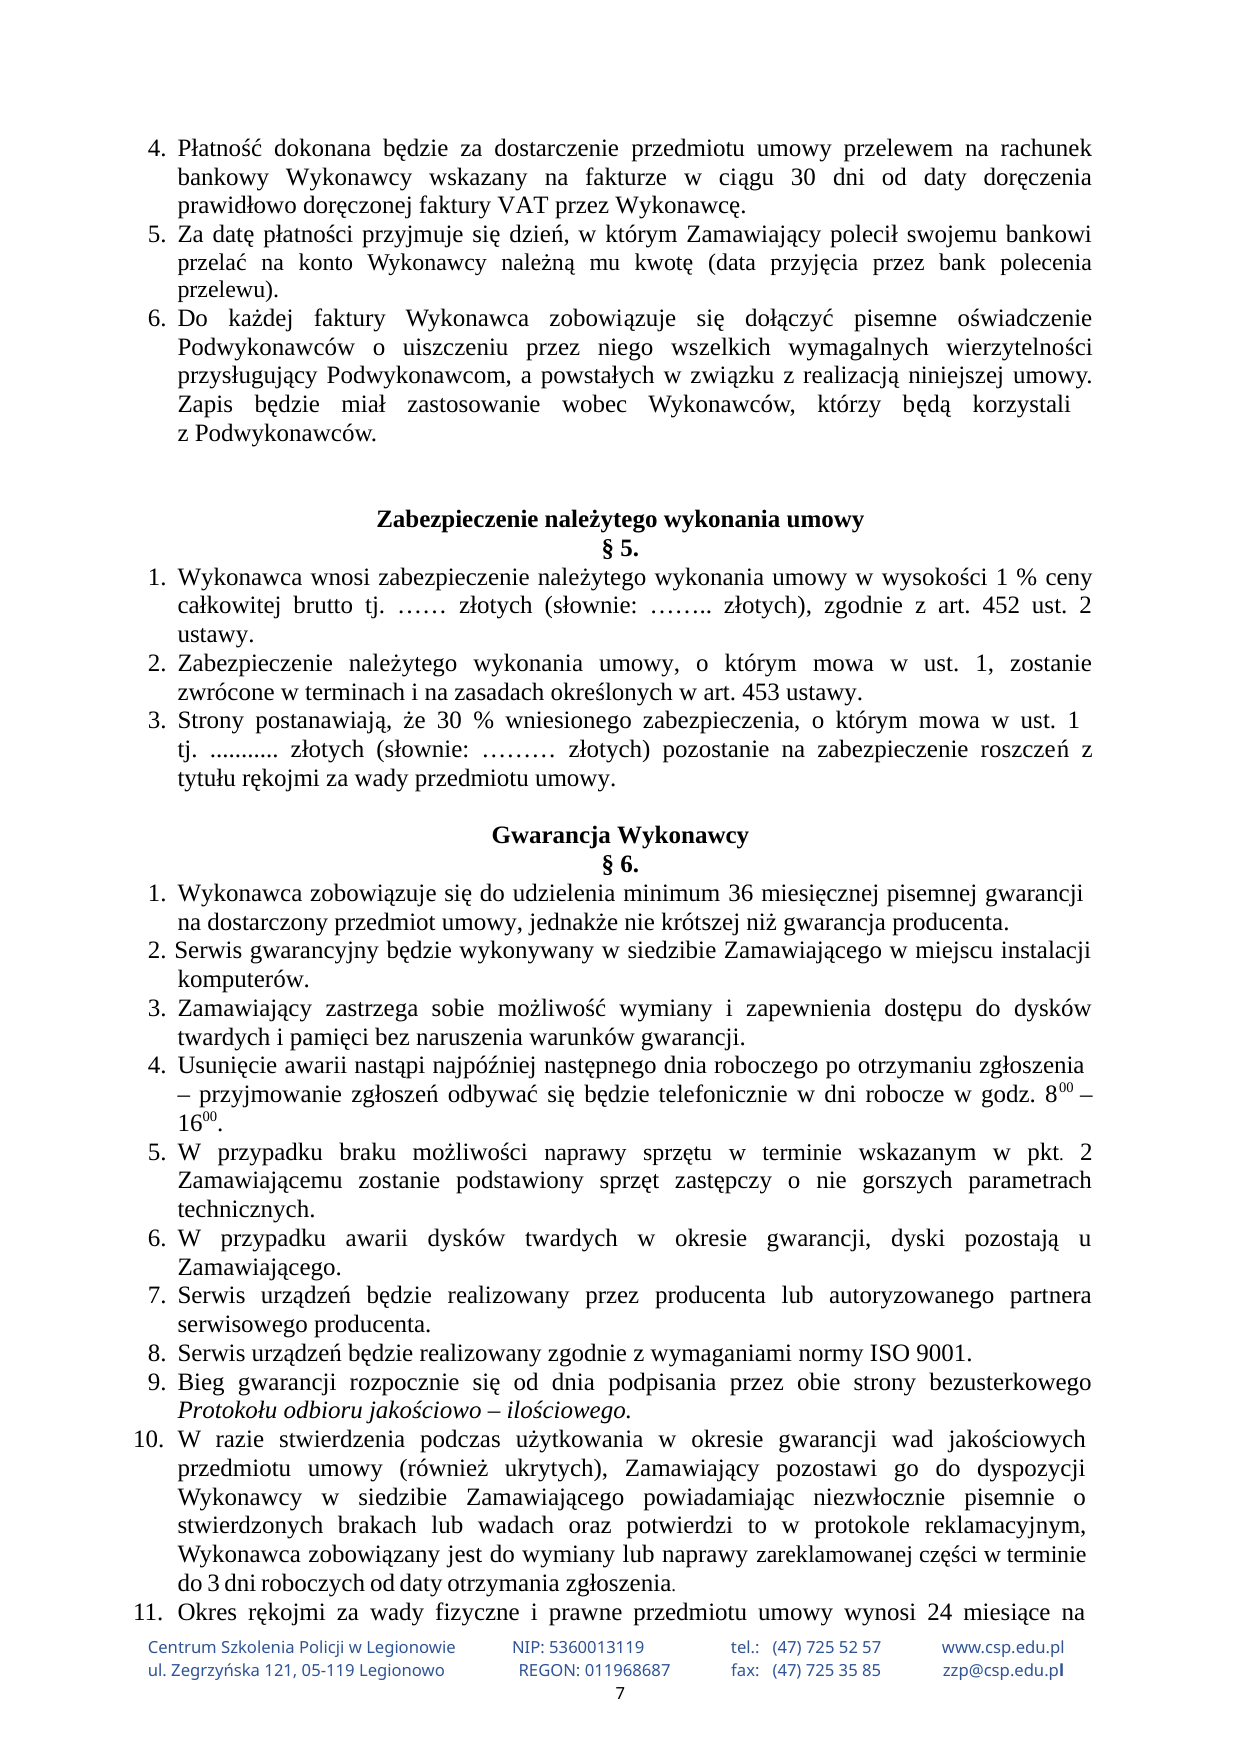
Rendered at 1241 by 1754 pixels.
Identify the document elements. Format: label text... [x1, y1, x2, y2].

text 7. Serwis urządzeń będzie realizowany przez producenta lub autoryzowanego partnera serwisowego producenta. [148, 1281, 1092, 1338]
text 6. W przypadku awarii dysków twardych w okresie gwarancji, dyski pozostają u Zamawiającego. [148, 1223, 1092, 1281]
list Płatność dokonana będzie za dostarczenie przedmiotu umowy przelewem na rachunek bankowy Wykonawcy wskazany na fakturze w ciągu 30 dni od daty doręczenia prawidłowo doręczonej faktury VAT przez Wykonawcę. [148, 133, 1092, 219]
text 6. Do każdej faktury Wykonawca zobowiązuje się dołączyć pisemne oświadczenie Podwykonawców o uiszczeniu przez niego wszelkich wymagalnych wierzytelności przysługujący Podwykonawcom, a powstałych w związku z realizacją niniejszej umowy. Zapis będzie miał zastosowanie wobec Wykonawców, którzy będą korzystali z Podwykonawców. [148, 303, 1092, 447]
text § 6. [148, 849, 1092, 878]
text 1. Wykonawca wnosi zabezpieczenie należytego wykonania umowy w wysokości 1 % ceny całkowitej brutto tj. …… złotych (słownie: …….. złotych), zgodnie z art. 452 ust. 2 ustawy. [148, 562, 1092, 648]
text 5. Za datę płatności przyjmuje się dzień, w którym Zamawiający polecił swojemu bankowi przelać na konto Wykonawcy należną mu kwotę (data przyjęcia przez bank polecenia przelewu). [148, 219, 1092, 303]
text § 5. [148, 533, 1092, 562]
text 10. W razie stwierdzenia podczas użytkowania w okresie gwarancji wad jakościowych przedmiotu umowy (również ukrytych), Zamawiający pozostawi go do dyspozycji Wykonawcy w siedzibie Zamawiającego powiadamiając niezwłocznie pisemnie o stwierdzonych brakach lub wadach oraz potwierdzi to w protokole reklamacyjnym, Wykonawca zobowiązany jest do wymiany lub naprawy zareklamowanej części w terminie do 3 dni roboczych od daty otrzymania zgłoszenia. [133, 1424, 1087, 1597]
text 2. Zabezpieczenie należytego wykonania umowy, o którym mowa w ust. 1, zostanie zwrócone w terminach i na zasadach określonych w art. 453 ustawy. [148, 648, 1092, 706]
text 2. Serwis gwarancyjny będzie wykonywany w siedzibie Zamawiającego w miejscu instalacji komputerów. [148, 936, 1092, 993]
text 8. Serwis urządzeń będzie realizowany zgodnie z wymaganiami normy ISO 9001. [148, 1338, 1092, 1367]
text 3. Zamawiający zastrzega sobie możliwość wymiany i zapewnienia dostępu do dysków twardych i pamięci bez naruszenia warunków gwarancji. [148, 993, 1092, 1051]
text 3. Strony postanawiają, że 30 % wniesionego zabezpieczenia, o którym mowa w ust. 1 tj. ........... złotych (słownie: ……… złotych) pozostanie na zabezpieczenie roszczeń z tytułu rękojmi za wady przedmiotu umowy. [148, 706, 1092, 792]
text Zabezpieczenie należytego wykonania umowy [148, 504, 1092, 533]
text 4. Usunięcie awarii nastąpi najpóźniej następnego dnia roboczego po otrzymaniu zgłoszenia – przyjmowanie zgłoszeń odbywać się będzie telefonicznie w dni robocze w godz. 800 – 1600. [148, 1051, 1092, 1137]
text Gwarancja Wykonawcy [148, 821, 1092, 849]
text 5. W przypadku braku możliwości naprawy sprzętu w terminie wskazanym w pkt. 2 Zamawiającemu zostanie podstawiony sprzęt zastępczy o nie gorszych parametrach technicznych. [148, 1137, 1092, 1223]
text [133, 1597, 1087, 1626]
text 9. Bieg gwarancji rozpocznie się od dnia podpisania przez obie strony bezusterkowego Protokołu odbioru jakościowo – ilościowego. [148, 1367, 1092, 1424]
text 1. Wykonawca zobowiązuje się do udzielenia minimum 36 miesięcznej pisemnej gwarancji na dostarczony przedmiot umowy, jednakże nie krótszej niż gwarancja producenta. [148, 878, 1092, 936]
